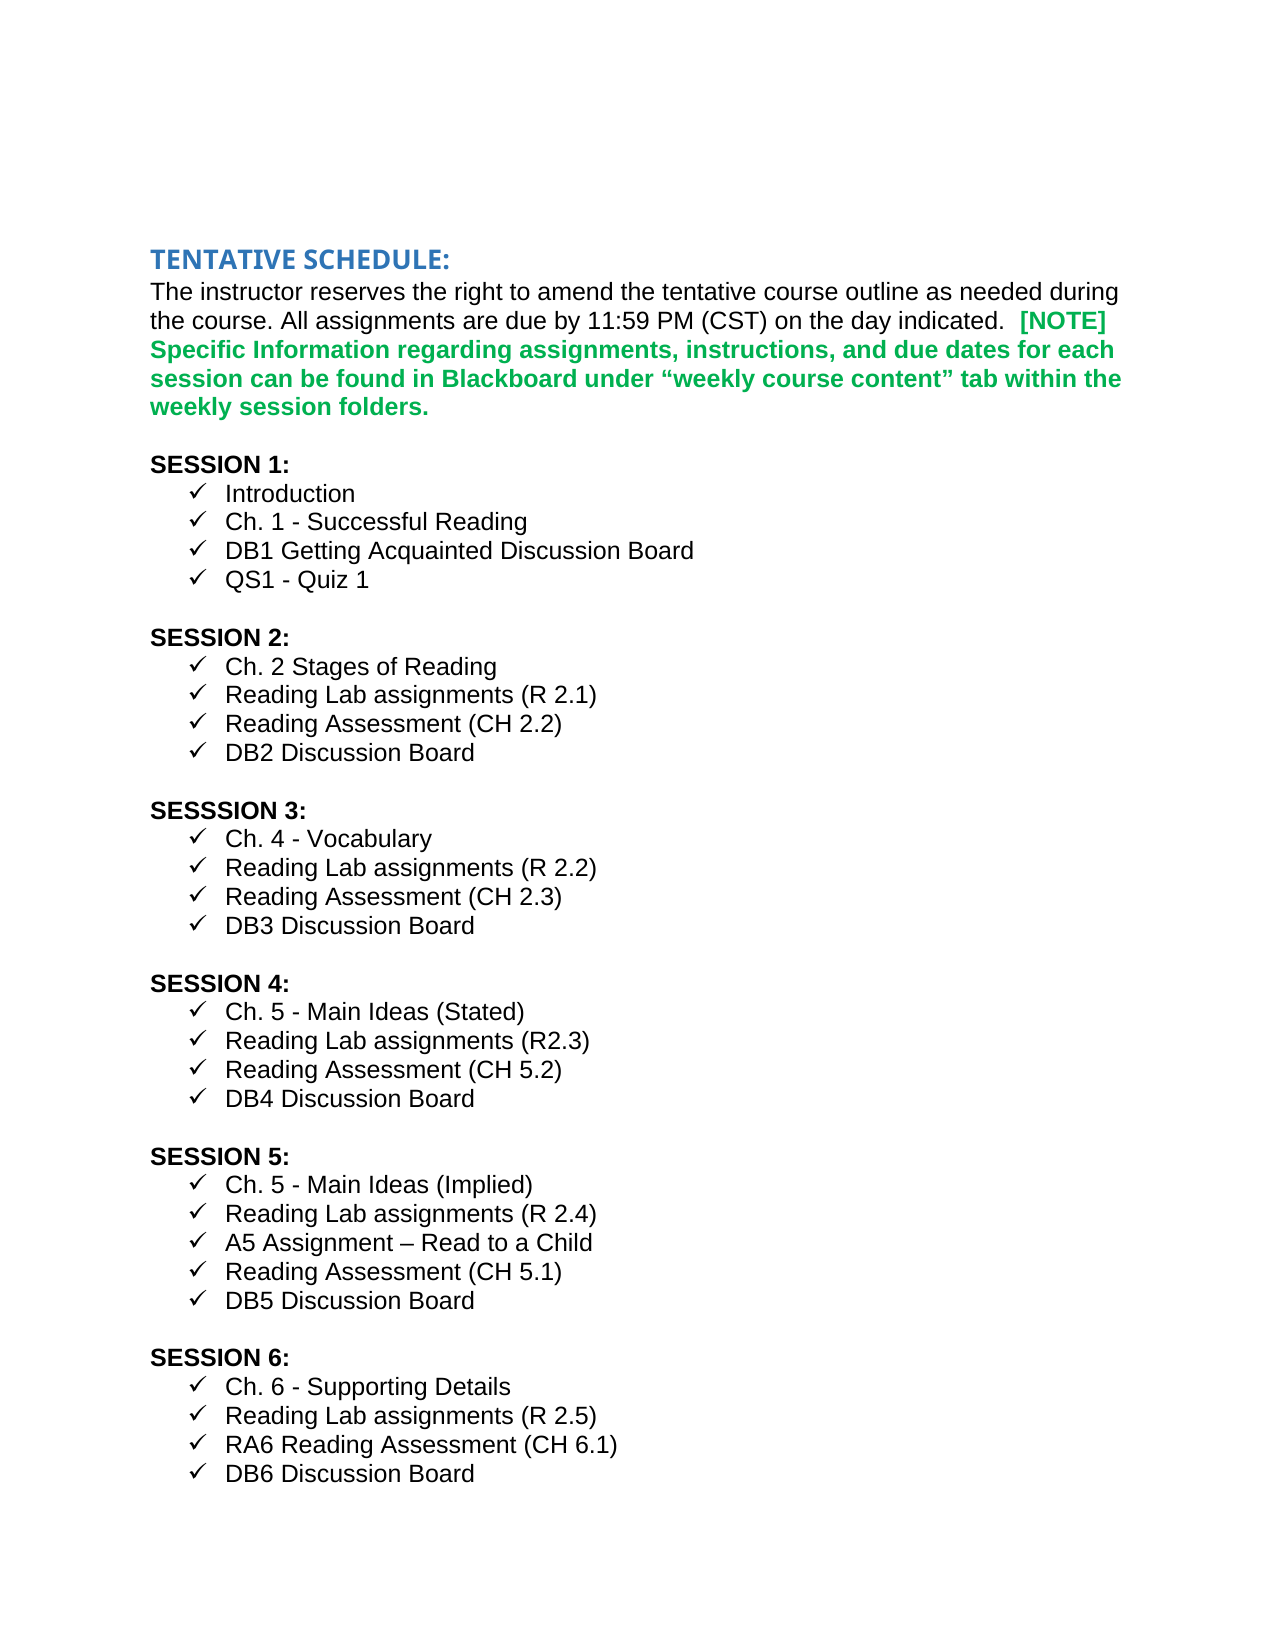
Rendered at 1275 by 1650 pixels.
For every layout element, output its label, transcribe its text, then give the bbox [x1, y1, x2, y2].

list Ch. 5 - Main Ideas (Stated) [187, 997, 1125, 1026]
text SESSION 2: [150, 623, 1125, 651]
list Reading Lab assignments (R 2.4) [187, 1199, 1125, 1228]
list Ch. 1 - Successful Reading [187, 507, 1125, 536]
list Reading Lab assignments (R2.3) [187, 1026, 1125, 1055]
list Reading Assessment (CH 5.2) [187, 1055, 1125, 1084]
list Ch. 6 - Supporting Details [187, 1372, 1125, 1401]
list DB5 Discussion Board [187, 1286, 1125, 1314]
list Reading Lab assignments (R 2.1) [187, 680, 1125, 709]
list Ch. 2 Stages of Reading [187, 651, 1125, 680]
list RA6 Reading Assessment (CH 6.1) [187, 1430, 1125, 1458]
list Reading Lab assignments (R 2.2) [187, 853, 1125, 882]
list DB4 Discussion Board [187, 1084, 1125, 1113]
text The instructor reserves the right to amend the tentative course outline as needed during the course. All assignments are due by 11:59 PM (CST) on the day indicated. [NOTE] Specific Information regarding assignments, instructions, and due dates for each session can be found in Blackboard under “weekly course content” tab within the weekly session folders. [150, 277, 1125, 421]
subtitle TENTATIVE SCHEDULE: [150, 240, 1125, 277]
list Ch. 4 - Vocabulary [187, 824, 1125, 853]
text SESSSION 3: [150, 796, 1125, 824]
list Reading Assessment (CH 5.1) [187, 1257, 1125, 1286]
list DB1 Getting Acquainted Discussion Board [187, 536, 1125, 565]
list DB2 Discussion Board [187, 738, 1125, 767]
text SESSION 1: [150, 450, 1125, 478]
list Reading Assessment (CH 2.2) [187, 709, 1125, 738]
text SESSION 6: [150, 1343, 1125, 1372]
list Introduction [187, 478, 1125, 507]
list A5 Assignment – Read to a Child [187, 1228, 1125, 1257]
list Reading Assessment (CH 2.3) [187, 882, 1125, 911]
list DB6 Discussion Board [187, 1458, 1125, 1487]
list Reading Lab assignments (R 2.5) [187, 1401, 1125, 1430]
list DB3 Discussion Board [187, 911, 1125, 940]
text SESSION 5: [150, 1141, 1125, 1170]
list QS1 - Quiz 1 [187, 565, 1125, 594]
list Ch. 5 - Main Ideas (Implied) [187, 1170, 1125, 1199]
text SESSION 4: [150, 968, 1125, 997]
